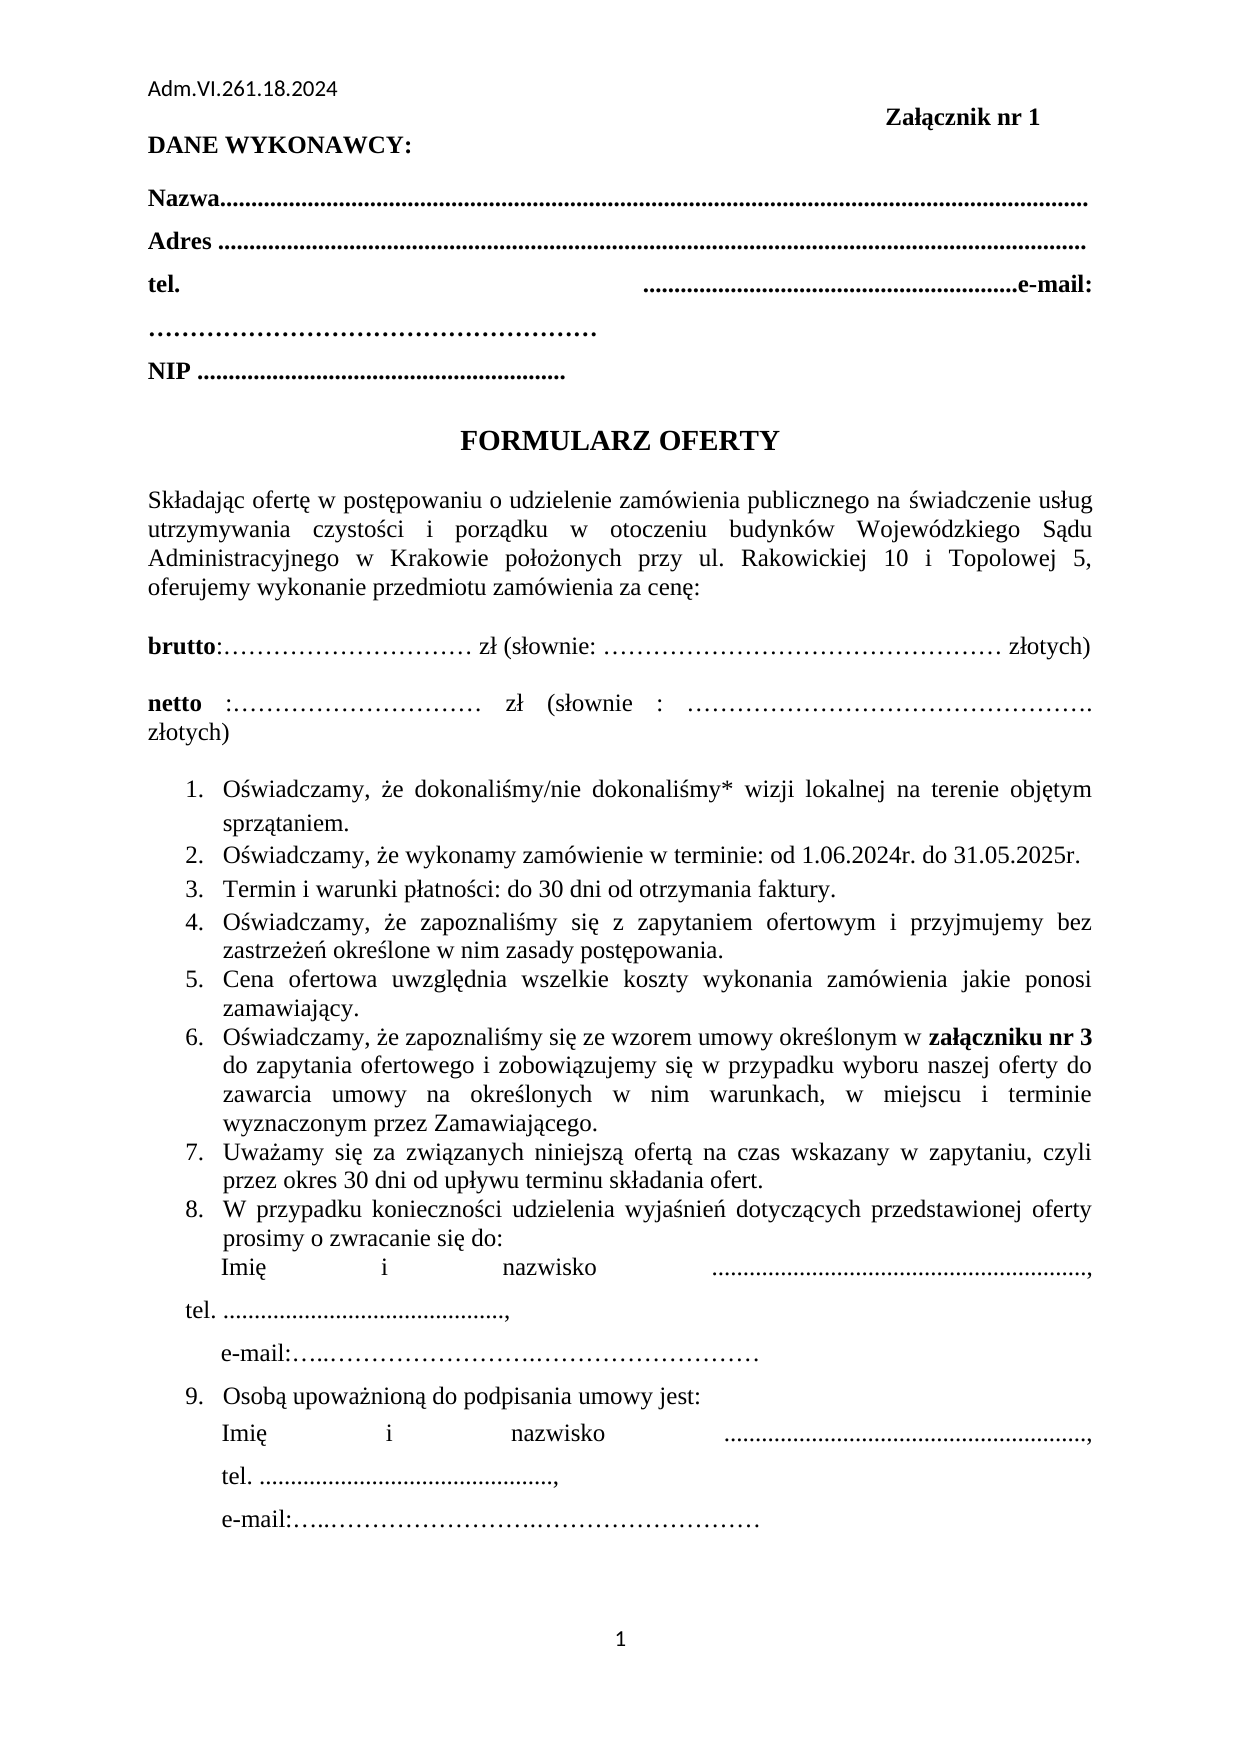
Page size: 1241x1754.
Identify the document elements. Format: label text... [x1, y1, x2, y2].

text Składając ofertę w postępowaniu o udzielenie zamówienia publicznego na świadczenie usług utrzymywania czystości i porządku w otoczeniu budynków Wojewódzkiego Sądu Administracyjnego w Krakowie położonych przy ul. Rakowickiej 10 i Topolowej 5, oferujemy wykonanie przedmiotu zamówienia za cenę: [148, 485, 1093, 602]
text DANE WYKONAWCY: [148, 131, 1093, 159]
list Uważamy się za związanych niniejszą ofertą na czas wskazany w zapytaniu, czyli przez okres 30 dni od upływu terminu składania ofert. [185, 1137, 1093, 1194]
text Adres ........................................................................................................................................... [103, 226, 1093, 255]
list Oświadczamy, że wykonamy zamówienie w terminie: od 1.06.2024r. do 31.05.2025r. [185, 841, 1093, 869]
list Oświadczamy, że zapoznaliśmy się ze wzorem umowy określonym w załączniku nr 3 do zapytania ofertowego i zobowiązujemy się w przypadku wyboru naszej oferty do zawarcia umowy na określonych w nim warunkach, w miejscu i terminie wyznaczonym przez Zamawiającego. [185, 1022, 1093, 1137]
text FORMULARZ OFERTY [148, 423, 1093, 457]
text NIP ........................................................... [148, 356, 1093, 384]
list Termin i warunki płatności: do 30 dni od otrzymania faktury. [185, 874, 1093, 902]
list Cena ofertowa uwzględnia wszelkie koszty wykonania zamówienia jakie ponosi zamawiający. [185, 964, 1093, 1022]
list Oświadczamy, że dokonaliśmy/nie dokonaliśmy* wizji lokalnej na terenie objętym sprzątaniem. [185, 774, 1093, 836]
text e-mail:…..…………………….……………………… [185, 1338, 1093, 1367]
text brutto:………………………… zł (słownie: ………………………………………… złotych) [148, 631, 1093, 659]
text Imię i nazwisko .........................................................., tel. ..............................................., [221, 1418, 1093, 1490]
list Osobą upoważnioną do podpisania umowy jest: [185, 1381, 1093, 1410]
list W przypadku konieczności udzielenia wyjaśnień dotyczących przedstawionej oferty prosimy o zwracanie się do: [185, 1194, 1093, 1252]
text Załącznik nr 1 [885, 102, 1093, 131]
text tel. ............................................................e-mail: ……………………………………………… [148, 269, 1093, 341]
list Oświadczamy, że zapoznaliśmy się z zapytaniem ofertowym i przyjmujemy bez zastrzeżeń określone w nim zasady postępowania. [185, 907, 1093, 964]
text netto :………………………… zł (słownie : …………………………………………. złotych) [148, 688, 1093, 746]
text Imię i nazwisko ............................................................, tel. ............................................., [185, 1252, 1093, 1323]
text e-mail:…..…………………….……………………… [221, 1504, 1093, 1533]
text Nazwa........................................................................................................................................... [103, 183, 1093, 212]
